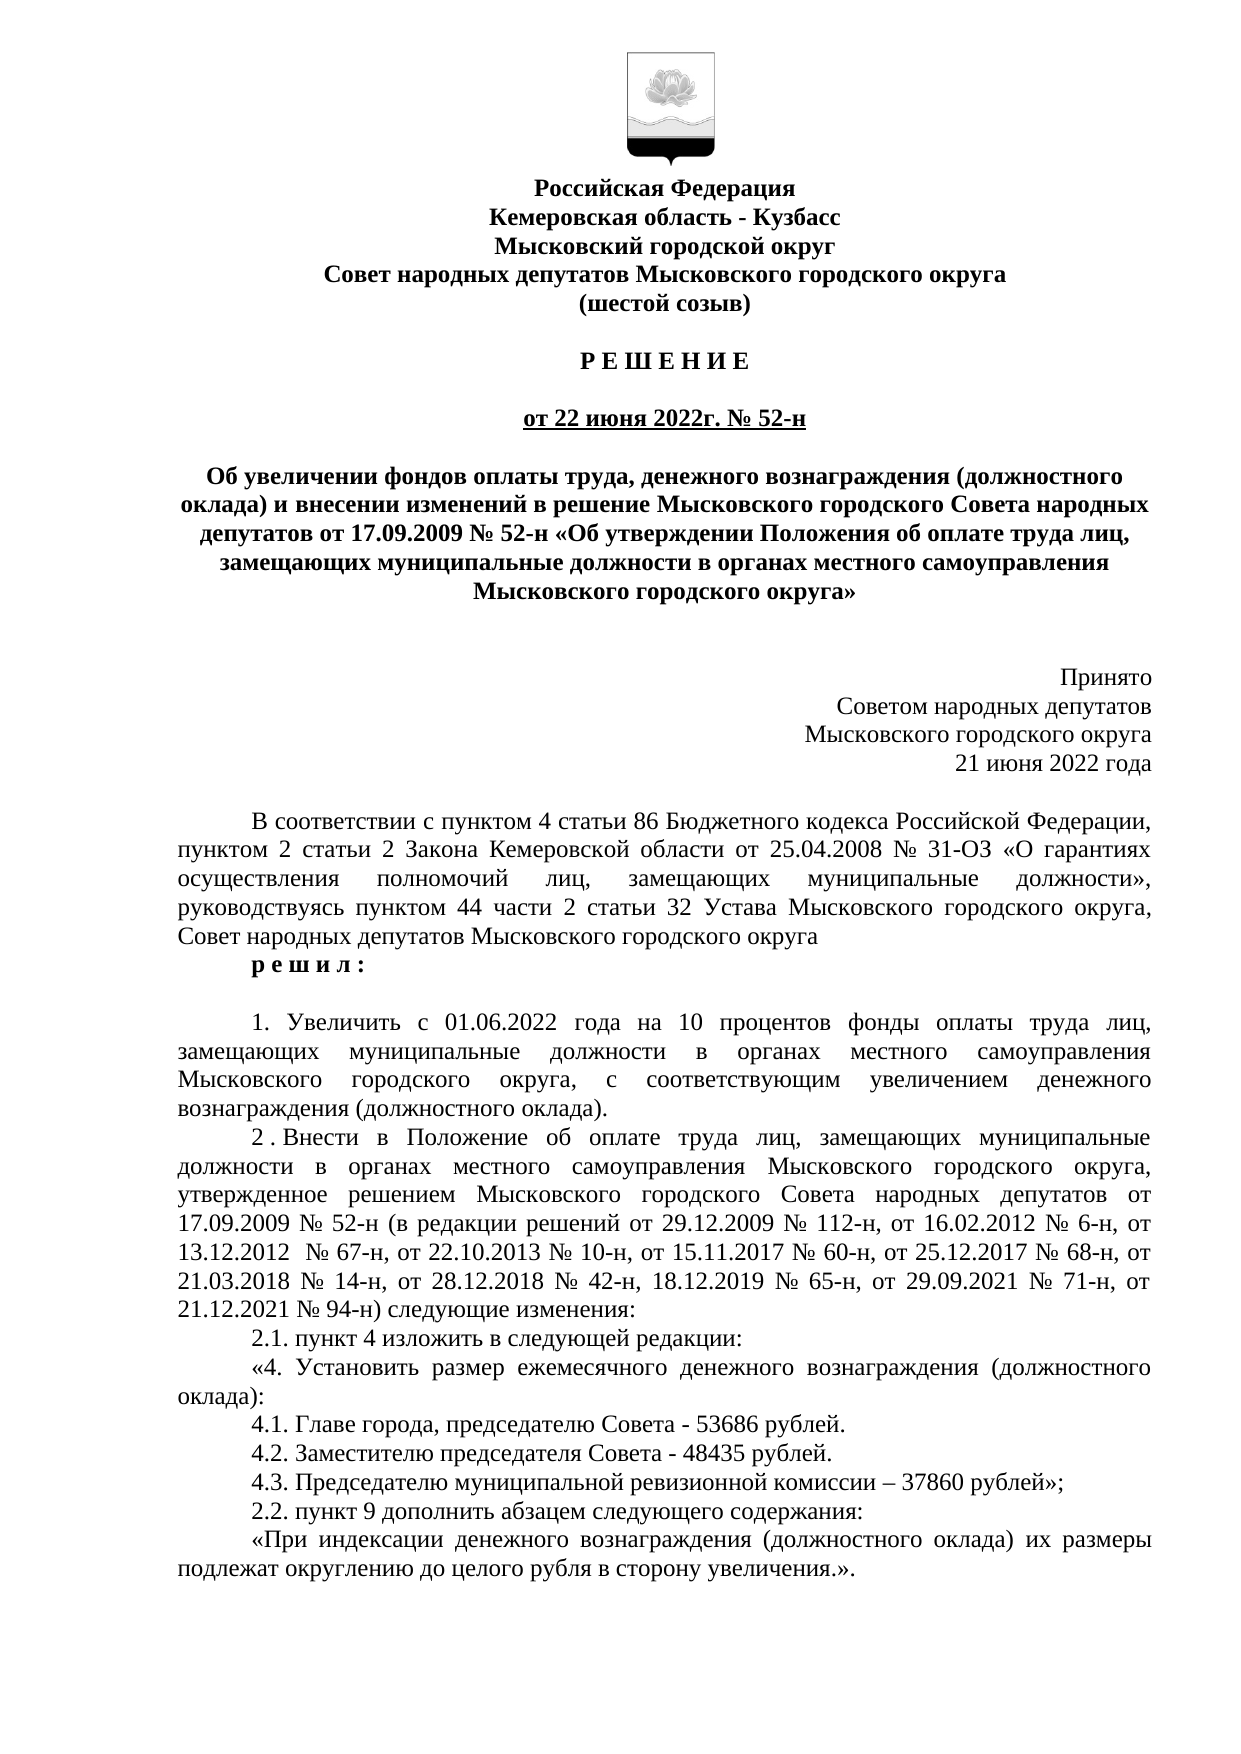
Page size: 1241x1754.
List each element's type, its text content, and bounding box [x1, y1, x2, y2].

text оклада) и внесении изменений в решение Мысковского городского Совета народных депутатов от 17.09.2009 № 52-н «Об утверждении Положения об оплате труда лиц, замещающих муниципальные должности в органах местного самоуправления Мысковского городского округа» [177, 489, 1152, 604]
text решил: [177, 949, 1152, 978]
text Российская Федерация [177, 173, 1152, 202]
text Принято [177, 662, 1152, 691]
text Мысковского городского округа [177, 719, 1152, 748]
text Совет народных депутатов Мысковского городского округа [177, 259, 1152, 288]
text 1. Увеличить с 01.06.2022 года на 10 процентов фонды оплаты труда лиц, замещающих муниципальные должности в органах местного самоуправления Мысковского городского округа, с соответствующим увеличением денежного вознаграждения (должностного оклада). [177, 1007, 1152, 1122]
text 2.Внести в Положение об оплате труда лиц, замещающих муниципальные должности в органах местного самоуправления Мысковского городского округа, утвержденное решением Мысковского городского Совета народных депутатов от 17.09.2009 № 52-н (в редакции решений от 29.12.2009 № 112-н, от 16.02.2012 № 6-н, от 13.12.2012 № 67-н, от 22.10.2013 № 10-н, от 15.11.2017 № 60-н, от 25.12.2017 № 68-н, от 21.03.2018 № 14-н, от 28.12.2018 № 42-н, 18.12.2019 № 65-н, от 29.09.2021 № 71-н, от 21.12.2021 № 94-н) следующие изменения: [177, 1122, 1152, 1323]
text «При индексации денежного вознаграждения (должностного оклада) их размеры подлежат округлению до целого рубля в сторону увеличения.». [177, 1524, 1152, 1582]
text 2.2. пункт 9 дополнить абзацем следующего содержания: [177, 1496, 1152, 1524]
picture [627, 52, 715, 166]
text (шестой созыв) [177, 288, 1152, 317]
text Кемеровская область - Кузбасс [177, 202, 1152, 231]
text 21 июня 2022 года [177, 748, 1152, 777]
text Советом народных депутатов [177, 691, 1152, 719]
text Об увеличении фондов оплаты труда, денежного вознаграждения (должностного [177, 461, 1152, 489]
text 4.2. Заместителю председателя Совета - 48435 рублей. [177, 1438, 1152, 1467]
text 2.1. пункт 4 изложить в следующей редакции: [177, 1323, 1152, 1352]
text Мысковский городской округ [177, 231, 1152, 259]
text от 22 июня 2022г. № 52-н [177, 403, 1152, 432]
text «4. Установить размер ежемесячного денежного вознаграждения (должностного оклада): [177, 1352, 1152, 1409]
text В соответствии с пунктом 4 статьи 86 Бюджетного кодекса Российской Федерации, пунктом 2 статьи 2 Закона Кемеровской области от 25.04.2008 № 31-ОЗ «О гарантиях осуществления полномочий лиц, замещающих муниципальные должности», руководствуясь пунктом 44 части 2 статьи 32 Устава Мысковского городского округа, Совет народных депутатов Мысковского городского округа [177, 806, 1152, 949]
text 4.1. Главе города, председателю Совета - 53686 рублей. [177, 1409, 1152, 1438]
text Р Е Ш Е Н И Е [177, 346, 1152, 374]
text 4.3. Председателю муниципальной ревизионной комиссии – 37860 рублей»; [177, 1467, 1152, 1496]
